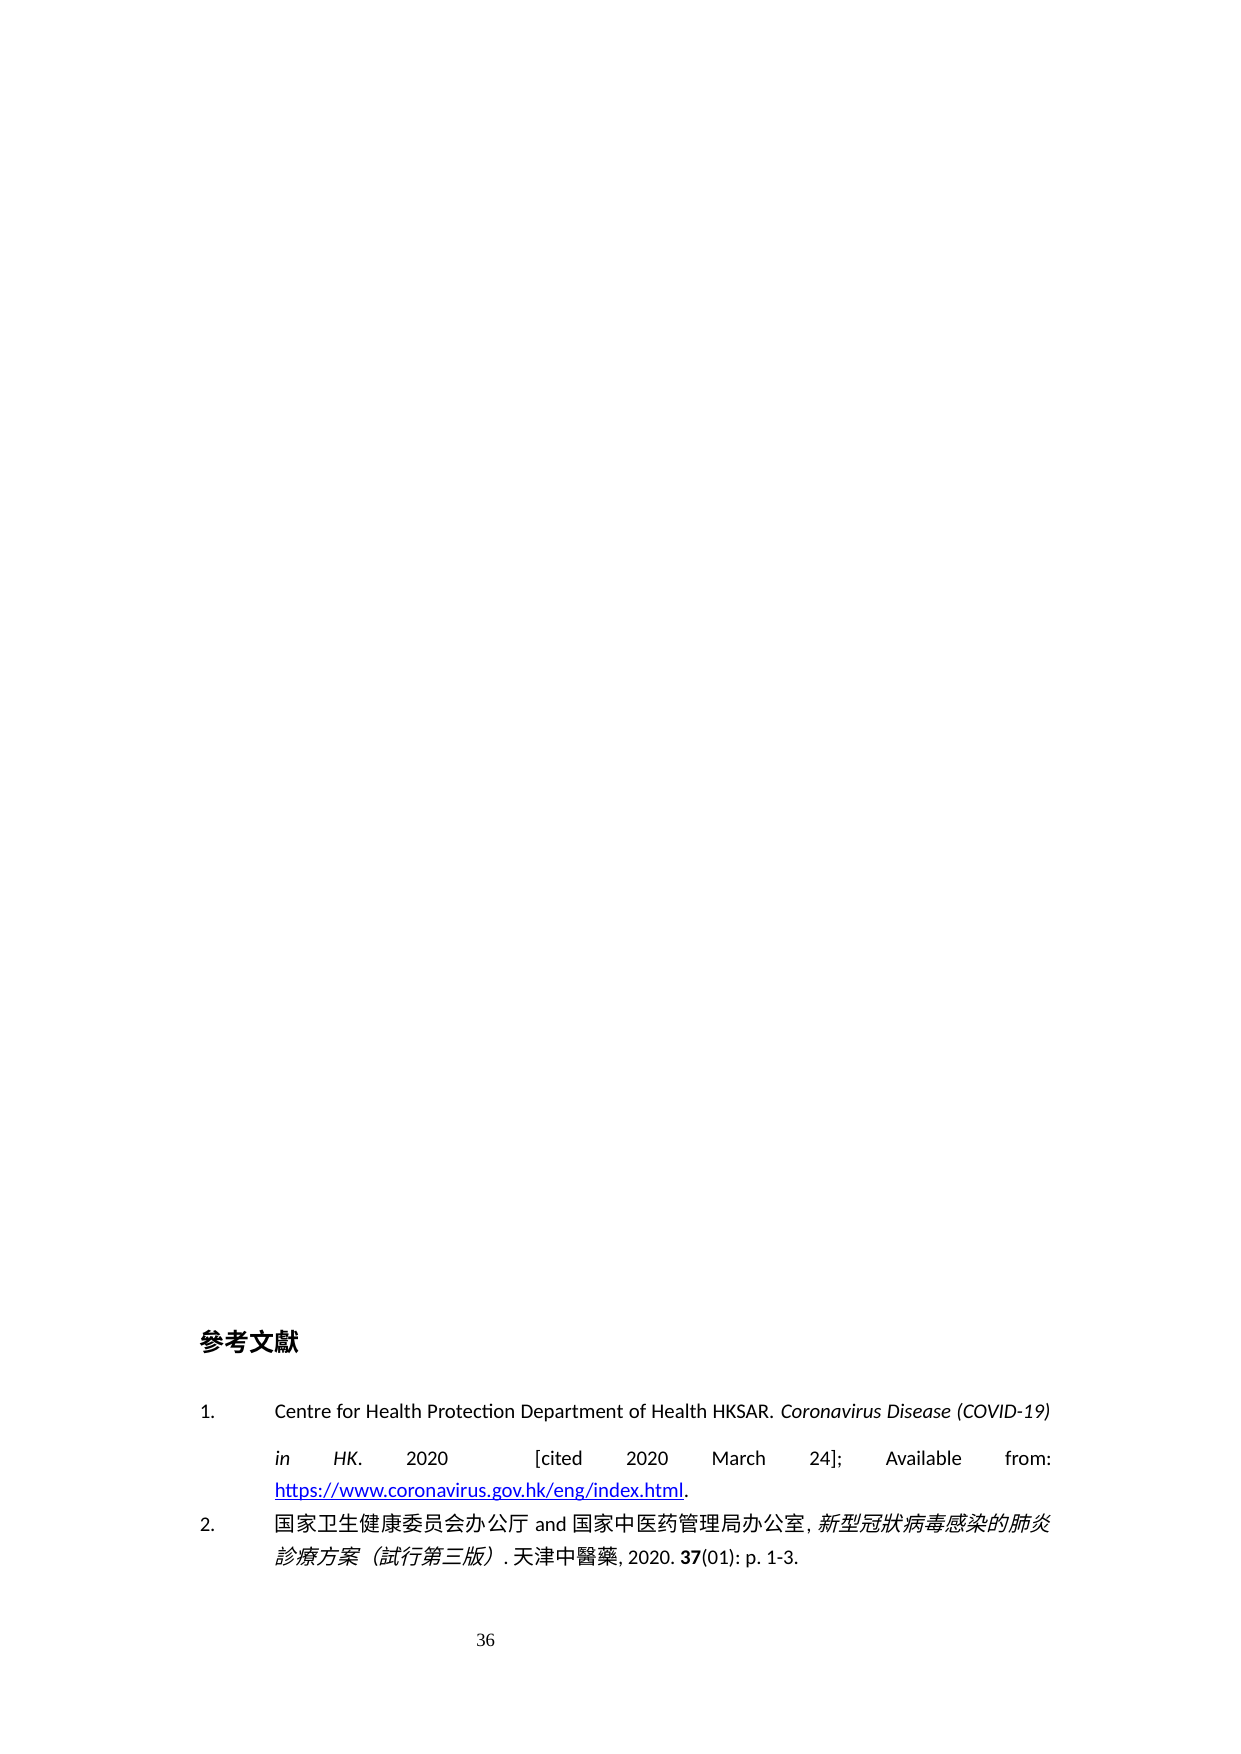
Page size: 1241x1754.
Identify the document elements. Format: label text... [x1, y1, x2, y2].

text 2. 国家卫生健康委员会办公厅 and 国家中医药管理局办公室, 新型冠狀病毒感染的肺炎診療方案（試行第三版）. 天津中醫藥, 2020. 37(01): p. 1-3. [199, 1506, 1053, 1571]
text 參考文獻 [199, 1322, 1053, 1358]
text 1. Centre for Health Protection Department of Health HKSAR. Coronavirus Disease (COVID-19) in HK. 2020 [cited 2020 March 24]; Available from: https://www.coronavirus.gov.hk/eng/index.html. [199, 1376, 1053, 1506]
